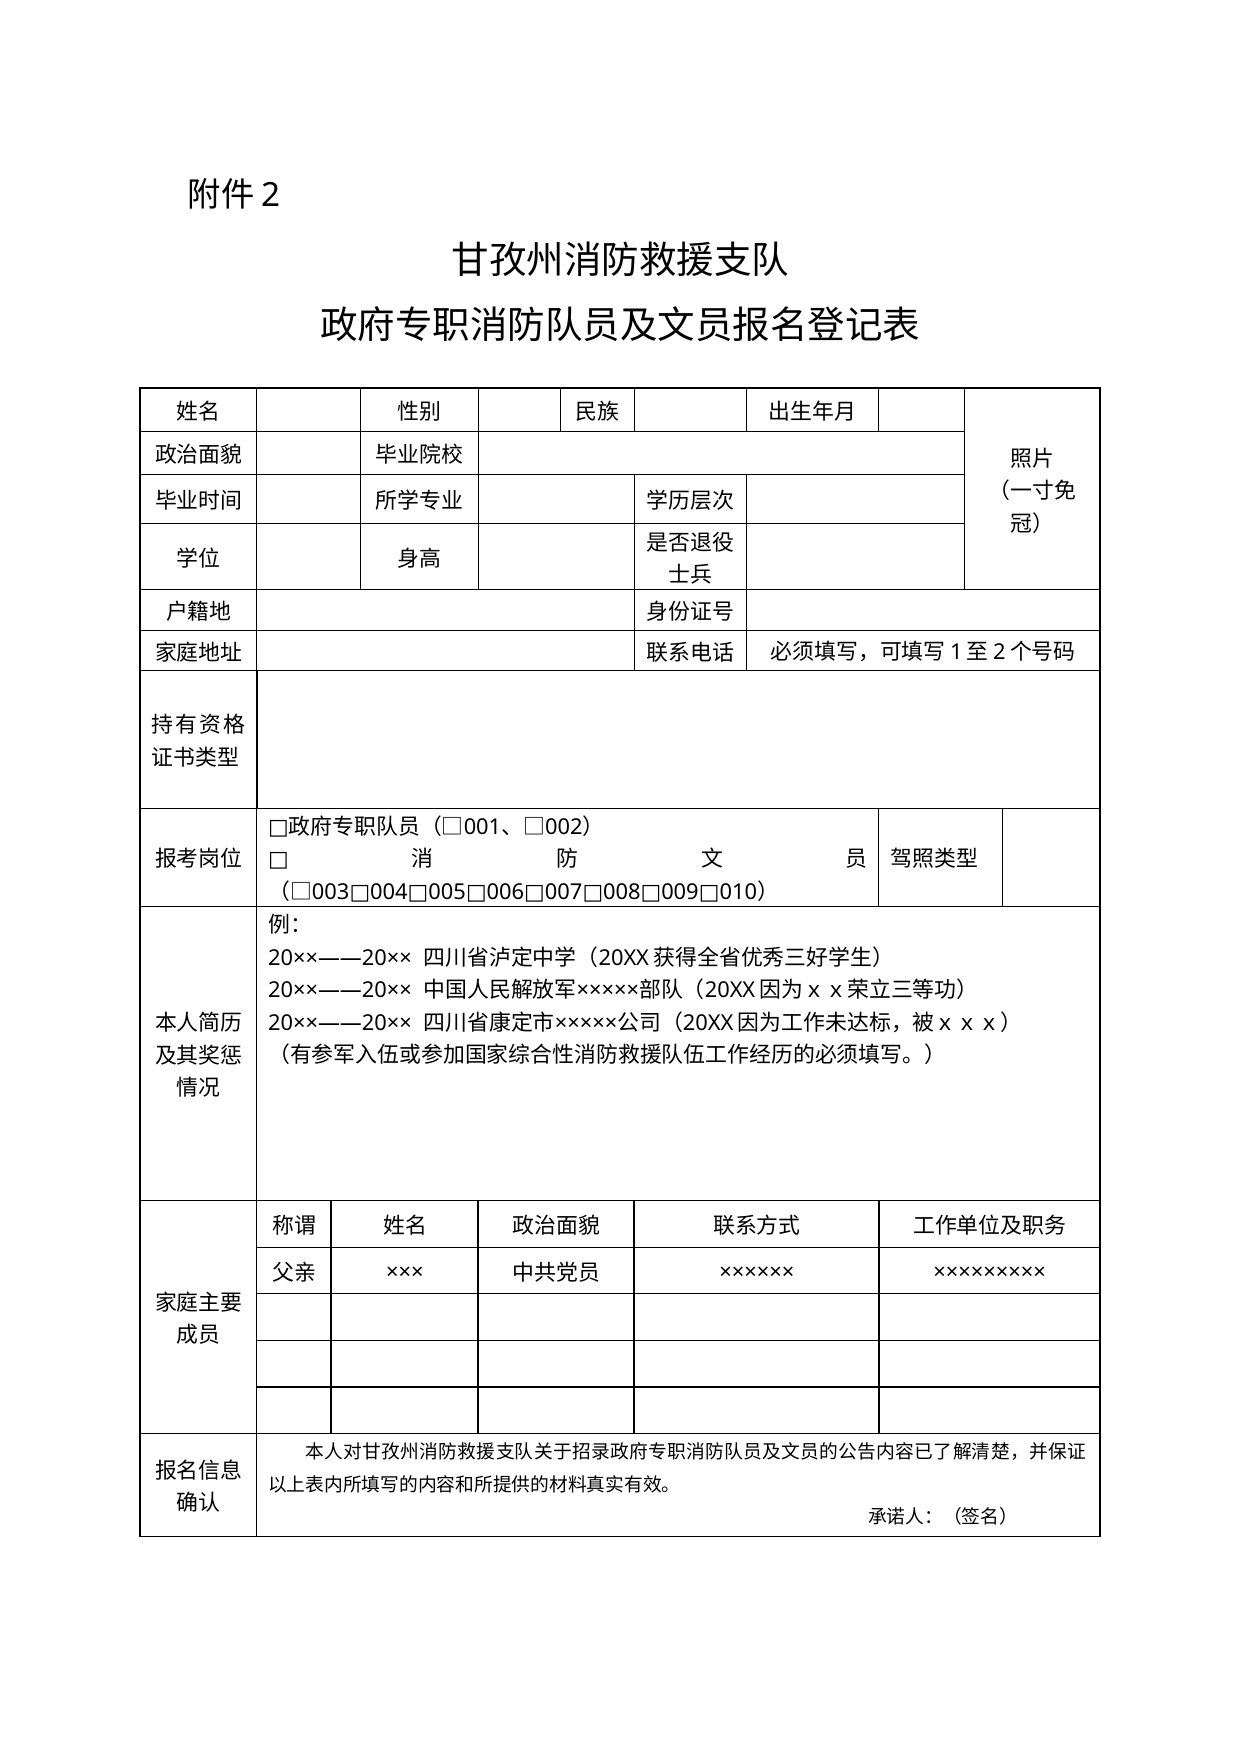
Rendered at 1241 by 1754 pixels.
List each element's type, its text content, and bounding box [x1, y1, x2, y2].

table_cell 例： 20××——20×× 四川省泸定中学（20XX获得全省优秀三好学生） 20××——20×× 中国人民解放军×××××部队（20XX因为ｘｘ荣立三等功） 20××——20×× 四川省康定市×××××公司（20XX因为工作未达标，被ｘｘｘ） （有参军入伍或参加国家综合性消防救援队伍工作经历的必须填写。） [257, 907, 1099, 1200]
table_cell [257, 631, 634, 670]
table_cell 姓名 [332, 1201, 477, 1247]
table_cell 持有资格证书类型 [141, 671, 256, 807]
text 政府专职消防队员及文员报名登记表 [187, 290, 1053, 355]
table_header 照片 （一寸免冠） [965, 389, 1099, 589]
table_cell [479, 524, 634, 589]
table_cell 驾照类型 [879, 809, 1002, 906]
table_cell 家庭主要成员 [141, 1201, 256, 1433]
table_cell ××× [332, 1248, 477, 1293]
table_cell [257, 590, 634, 630]
table_cell 称谓 [257, 1201, 330, 1247]
table_cell 报名信息确认 [141, 1434, 256, 1536]
table_cell [479, 432, 964, 474]
table_cell [332, 1388, 477, 1433]
table_cell 毕业院校 [361, 432, 478, 474]
table_header [479, 389, 560, 431]
table_cell [880, 1341, 1099, 1386]
table_cell [1003, 809, 1099, 906]
table_cell [635, 1341, 878, 1386]
table_cell 联系电话 [635, 631, 746, 670]
table_cell 报考岗位 [141, 809, 256, 906]
table_cell [479, 1341, 633, 1386]
table_header 出生年月 [747, 389, 878, 431]
table_cell 政治面貌 [141, 432, 256, 474]
table_header 性别 [361, 389, 478, 431]
table_cell ××××××××× [880, 1248, 1099, 1293]
table_cell 身份证号 [635, 590, 746, 630]
text 附件2 [187, 160, 1053, 225]
table_cell 本人简历及其奖惩情况 [141, 907, 256, 1200]
table_cell [479, 1388, 633, 1433]
table_cell [257, 1294, 330, 1340]
table_header [879, 389, 964, 431]
table_cell [332, 1341, 477, 1386]
table_cell 联系方式 [635, 1201, 878, 1247]
table_header [257, 389, 360, 431]
table_cell [257, 1388, 330, 1433]
table_cell [880, 1294, 1099, 1340]
table_cell [880, 1388, 1099, 1433]
text 甘孜州消防救援支队 [187, 225, 1053, 290]
table_cell [257, 475, 360, 523]
table_cell 身高 [361, 524, 478, 589]
table_cell 毕业时间 [141, 475, 256, 523]
table_cell 工作单位及职务 [880, 1201, 1099, 1247]
table_cell □政府专职队员（□001、□002） □消防文员（□003□004□005□006□007□008□009□010） [257, 809, 878, 906]
table_cell [747, 590, 1099, 630]
table_cell 政治面貌 [479, 1201, 633, 1247]
table_header 民族 [561, 389, 634, 431]
table_cell 中共党员 [479, 1248, 633, 1293]
table_cell 本人对甘孜州消防救援支队关于招录政府专职消防队员及文员的公告内容已了解清楚，并保证以上表内所填写的内容和所提供的材料真实有效。 承诺人：（签名） 年 月 日 [257, 1434, 1099, 1536]
table_cell [332, 1294, 477, 1340]
table_header 姓名 [141, 389, 256, 431]
table_header [635, 389, 746, 431]
table_cell 父亲 [257, 1248, 330, 1293]
table_cell 家庭地址 [141, 631, 256, 670]
table_cell [747, 475, 964, 523]
table_cell [635, 1388, 878, 1433]
table_cell [257, 1341, 330, 1386]
table_cell [479, 475, 634, 523]
table_cell [635, 1294, 878, 1340]
table_cell 户籍地 [141, 590, 256, 630]
table_cell 必须填写，可填写1至2个号码 [747, 631, 1099, 670]
table_cell 学历层次 [635, 475, 746, 523]
table_cell [257, 432, 360, 474]
table_cell 学位 [141, 524, 256, 589]
table_cell 所学专业 [361, 475, 478, 523]
table_cell 是否退役士兵 [635, 524, 746, 589]
table_cell [257, 524, 360, 589]
table_cell [479, 1294, 633, 1340]
table_cell [747, 524, 964, 589]
table_cell ×××××× [635, 1248, 878, 1293]
table_cell [258, 671, 1099, 807]
